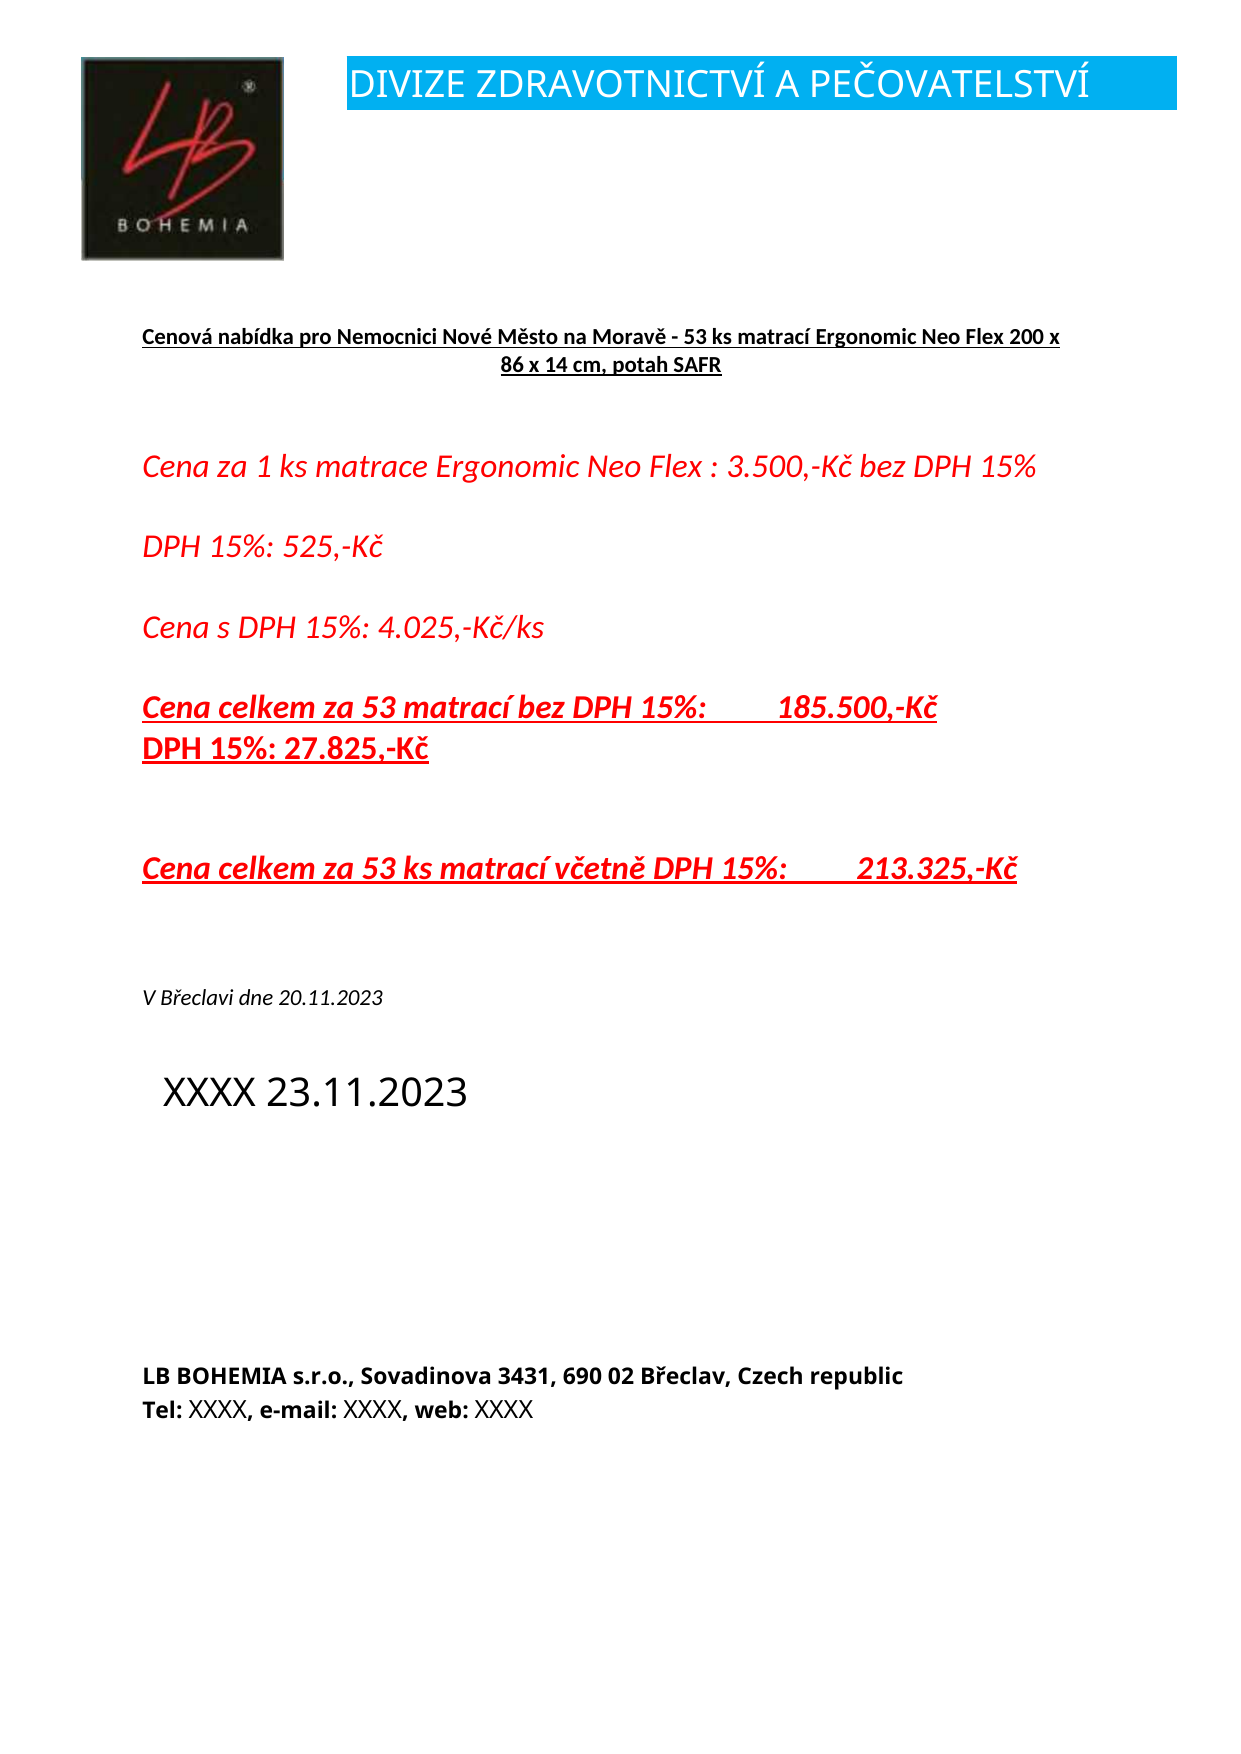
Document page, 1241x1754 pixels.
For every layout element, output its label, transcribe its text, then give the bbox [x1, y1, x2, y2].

text Tel: XXXX, e-mail: XXXX, web: XXXX [142, 1391, 1175, 1425]
text V Břeclavi dne 20.11.2023 [142, 983, 1175, 1011]
text Cena celkem za 53 matrací bez DPH 15%: 185.500,-Kč [142, 686, 1175, 727]
text XXXX 23.11.2023 [142, 1074, 1175, 1114]
text Cena celkem za 53 ks matrací včetně DPH 15%: 213.325,-Kč [142, 847, 1175, 887]
picture [81, 57, 284, 261]
text Cenová nabídka pro Nemocnici Nové Město na Moravě - 53 ks matrací Ergonomic Neo Flex 200 x [142, 322, 1175, 350]
text DIVIZE ZDRAVOTNICTVÍ A PEČOVATELSTVÍ [348, 57, 1175, 108]
text LB BOHEMIA s.r.o., Sovadinova 3431, 690 02 Břeclav, Czech republic [142, 1360, 1175, 1391]
text Cena s DPH 15%: 4.025,-Kč/ks [142, 606, 1175, 646]
text Cena za 1 ks matrace Ergonomic Neo Flex : 3.500,-Kč bez DPH 15% [142, 445, 1175, 486]
text DPH 15%: 27.825,-Kč [142, 727, 1175, 767]
text DPH 15%: 525,-Kč [142, 525, 1175, 566]
text 86 x 14 cm, potah SAFR [500, 350, 1175, 378]
